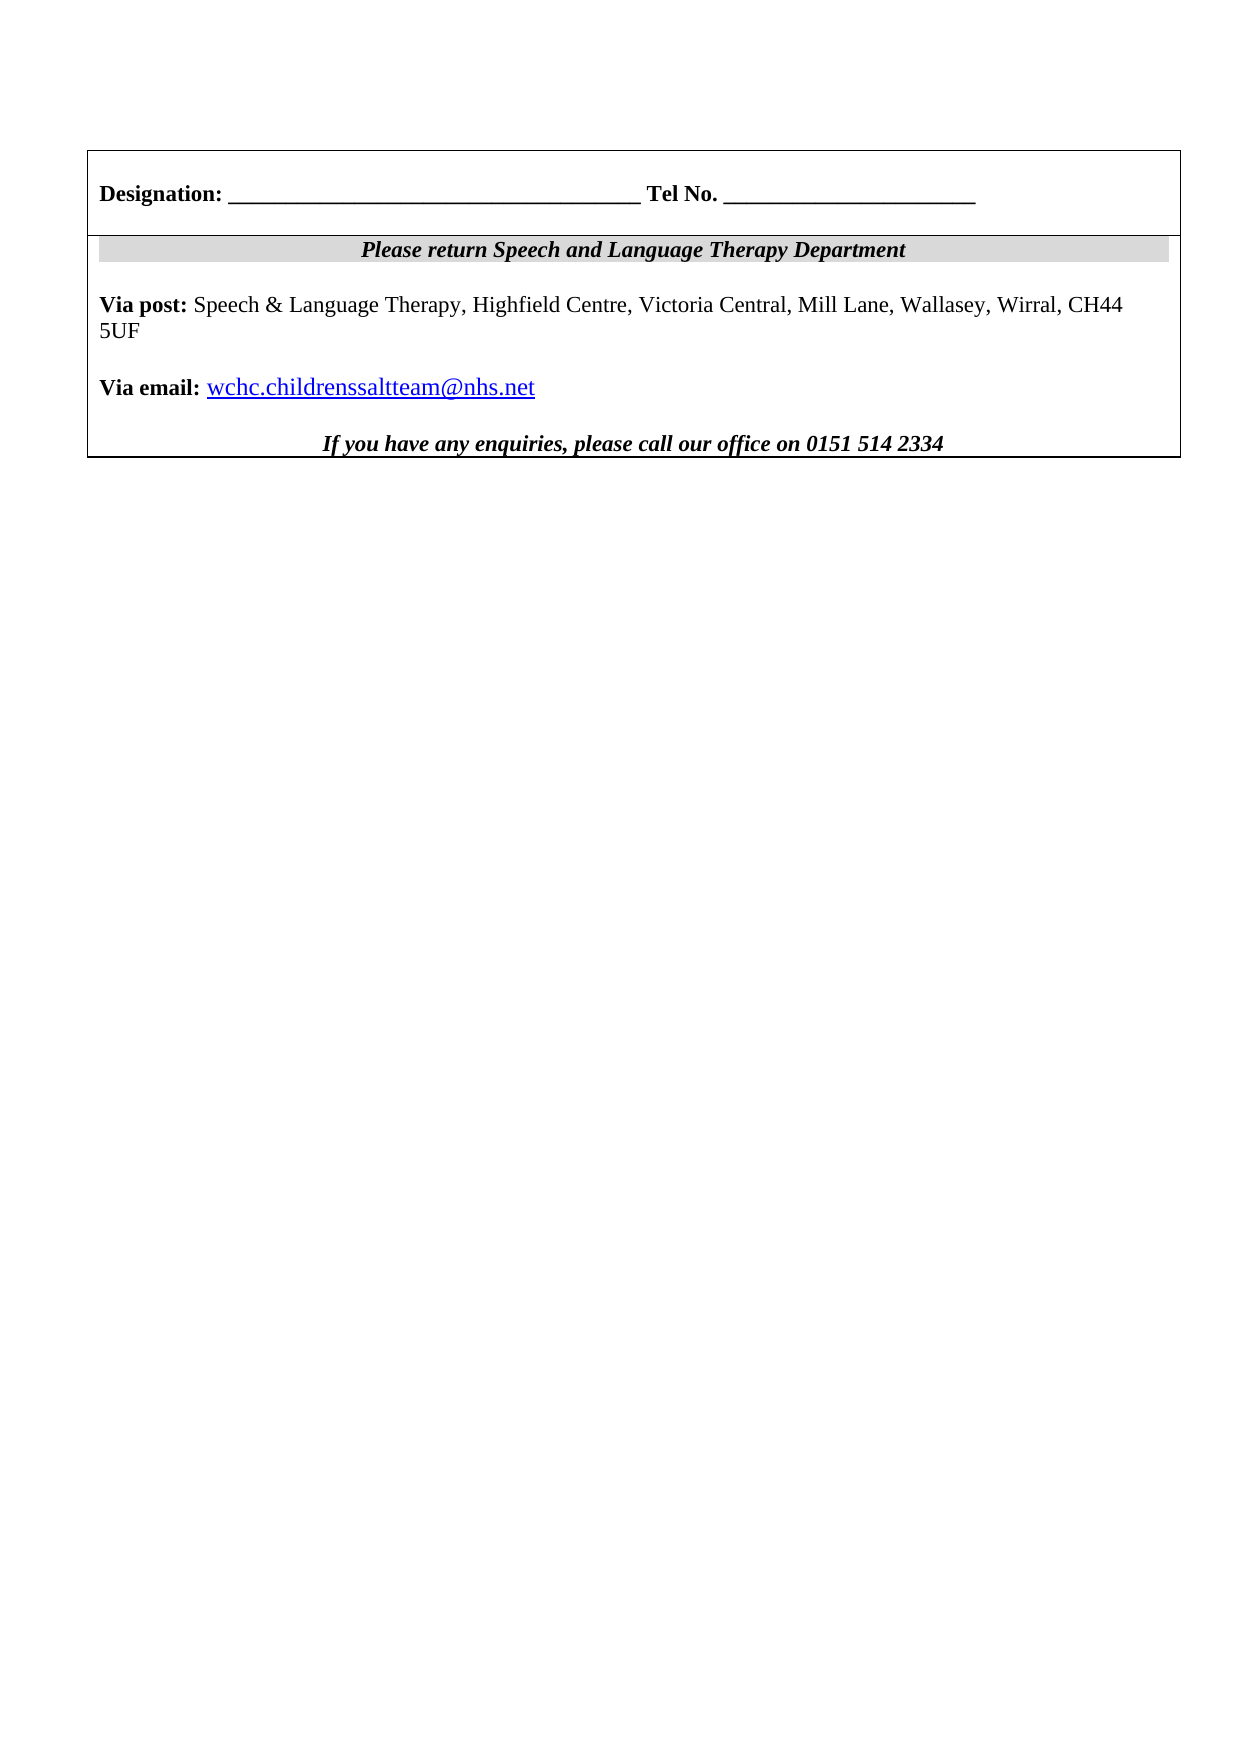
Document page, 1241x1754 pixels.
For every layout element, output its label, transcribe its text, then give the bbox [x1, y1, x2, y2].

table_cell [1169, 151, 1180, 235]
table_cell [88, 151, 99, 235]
table_cell Please return Speech and Language Therapy Department Via post: Speech & Language Therapy, Highfield Centre, Victoria Central, Mill Lane, Wallasey, Wirral, CH44 5UF Via email: wchc.childrenssaltteam@nhs.net If you have any enquiries, please call our office on 0151 514 2334 [88, 236, 1180, 456]
